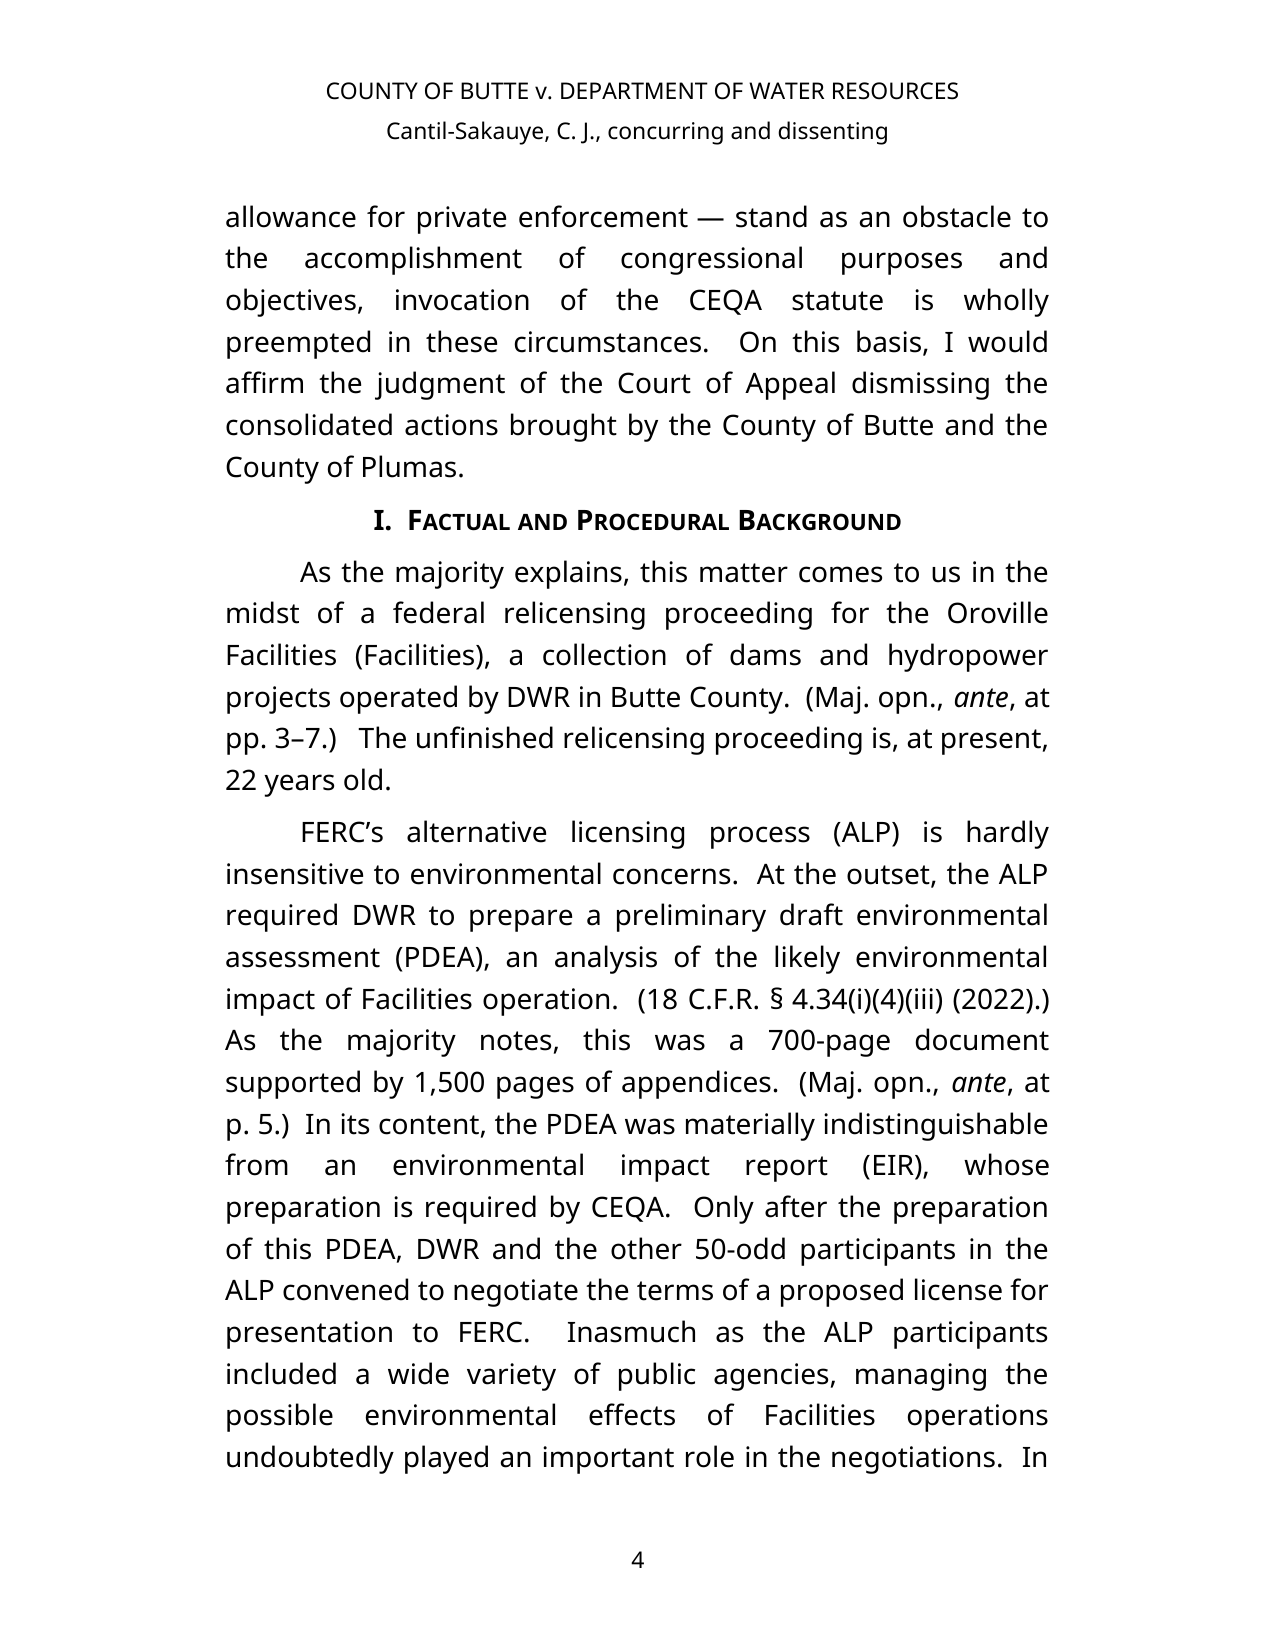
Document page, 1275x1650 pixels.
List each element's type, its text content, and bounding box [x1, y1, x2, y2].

text As the majority explains, this matter comes to us in the midst of a federal relicensing proceeding for the Oroville Facilities (Facilities), a collection of dams and hydropower projects operated by DWR in Butte County. (Maj. opn., ante, at pp. 3–7.) The unfinished relicensing proceeding is, at present, 22 years old. [225, 549, 1050, 799]
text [225, 194, 1050, 485]
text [225, 809, 1050, 1476]
text I. Factual and Procedural Background [225, 500, 1050, 538]
